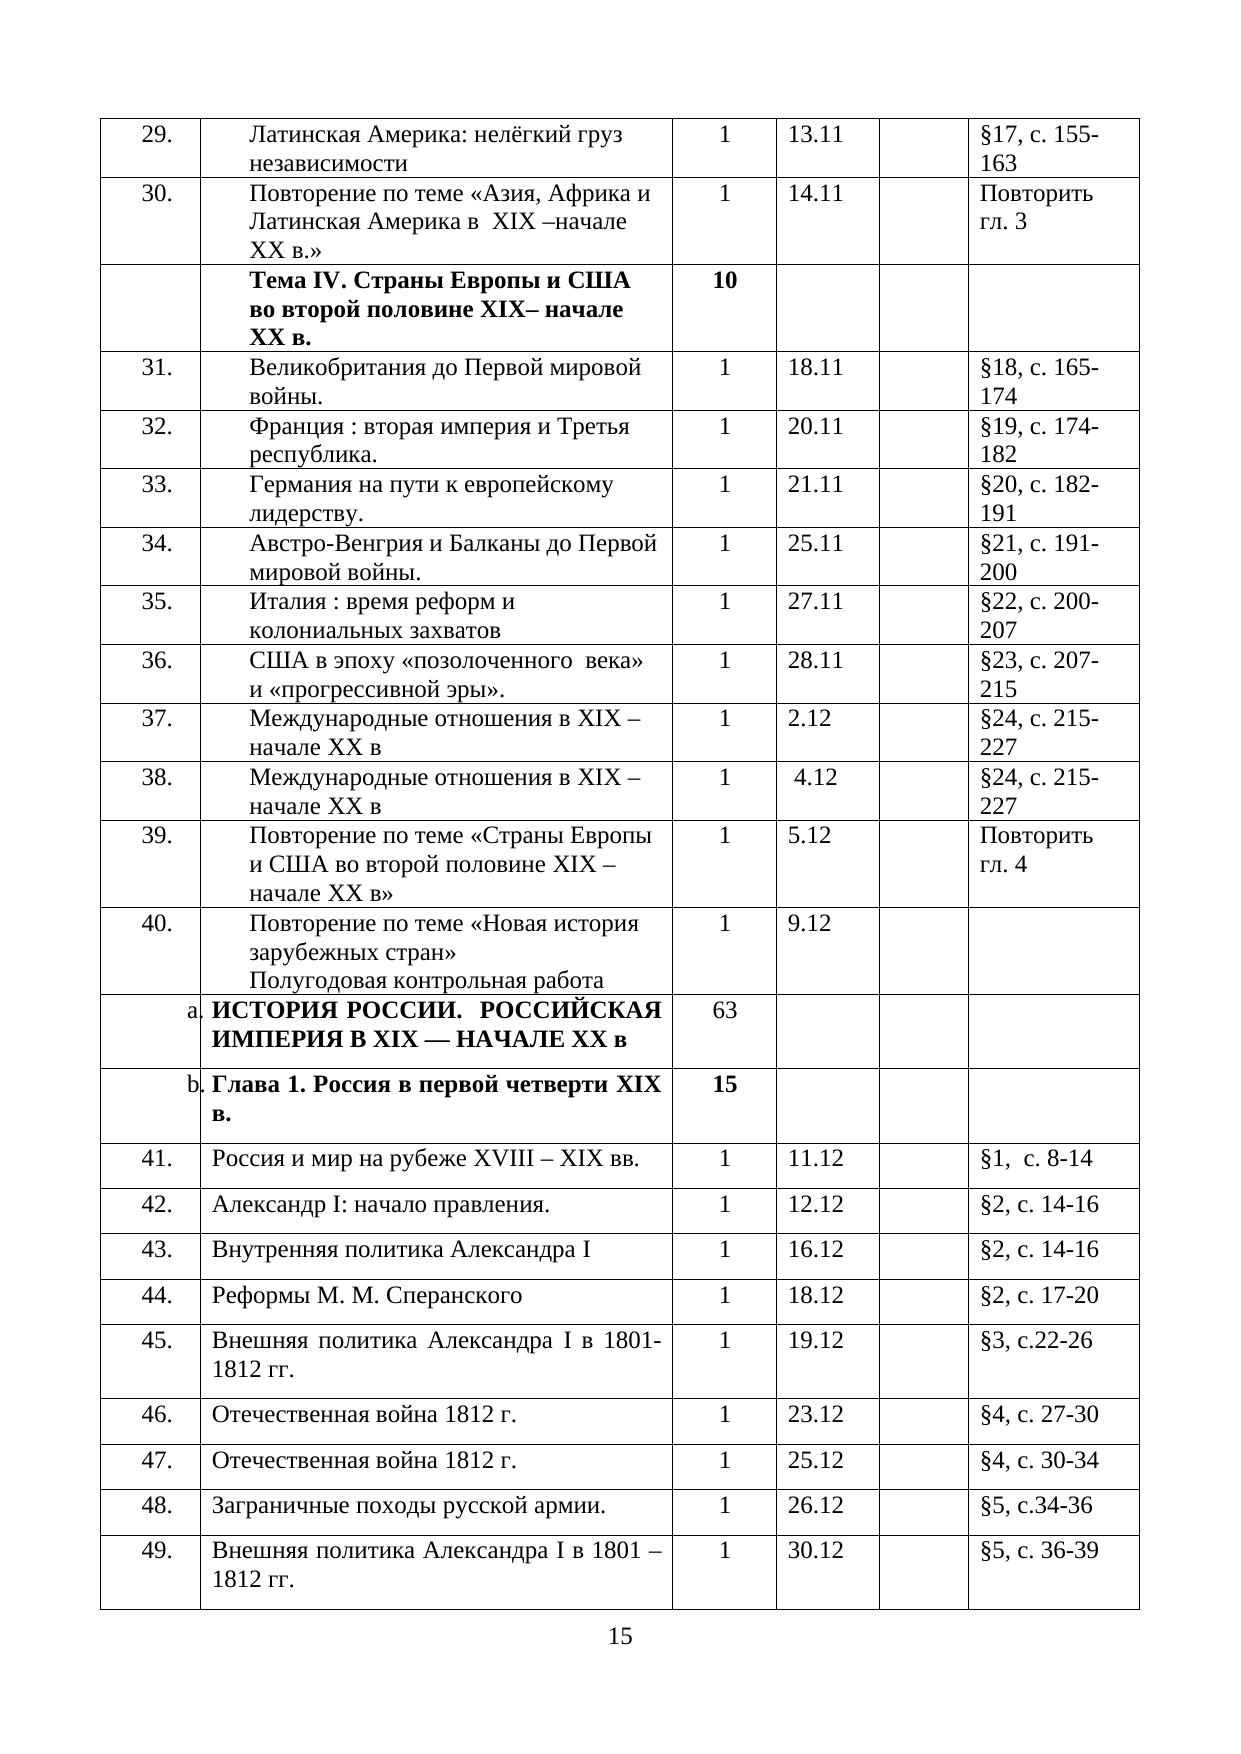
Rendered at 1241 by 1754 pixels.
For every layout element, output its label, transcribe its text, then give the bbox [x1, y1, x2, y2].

table_cell [101, 352, 200, 410]
table_cell 20.11 [777, 411, 879, 468]
table_cell 12.12 [777, 1189, 879, 1233]
table_cell [880, 1490, 968, 1534]
table_cell Внутренняя политика Александра I [201, 1234, 672, 1279]
table_cell §24, с. 215-227 [969, 704, 1139, 761]
table_cell 2.12 [777, 704, 879, 761]
table_cell [777, 995, 879, 1068]
table_cell Италия : время реформ и колониальных захватов [201, 586, 672, 644]
table_cell [880, 119, 968, 177]
table_cell [101, 528, 200, 585]
table_cell [101, 1325, 200, 1398]
table_cell 1 [673, 704, 776, 761]
table_cell Отечественная война 1812 г. [201, 1399, 672, 1444]
table_cell 25.11 [777, 528, 879, 585]
table_cell [880, 178, 968, 264]
table_cell Повторение по теме «Страны Европы и США во второй половине XIX –начале XX в» [201, 821, 672, 907]
table_cell [880, 908, 968, 994]
table_cell [101, 1445, 200, 1489]
table_cell [101, 1490, 200, 1534]
table_cell §5, с.34-36 [969, 1490, 1139, 1534]
table_cell §21, с. 191-200 [969, 528, 1139, 585]
table_cell Повторение по теме «Азия, Африка и Латинская Америка в XIX –начале XX в.» [201, 178, 672, 264]
table_cell 1 [673, 1536, 776, 1609]
table_cell 5.12 [777, 821, 879, 907]
table_cell [101, 469, 200, 527]
table_cell [880, 1399, 968, 1444]
table_cell Отечественная война 1812 г. [201, 1445, 672, 1489]
table_cell 9.12 [777, 908, 879, 994]
table_cell Австро-Венгрия и Балканы до Первой мировой войны. [201, 528, 672, 585]
table_cell 1 [673, 762, 776, 819]
table_cell 23.12 [777, 1399, 879, 1444]
table_cell 13.11 [777, 119, 879, 177]
table_cell [101, 704, 200, 761]
table_cell Повторение по теме «Новая история зарубежных стран» Полугодовая контрольная работа [201, 908, 672, 994]
table_cell [101, 1144, 200, 1188]
table_cell [880, 995, 968, 1068]
table_cell 1 [673, 411, 776, 468]
table_cell [101, 908, 200, 994]
table_cell 30.12 [777, 1536, 879, 1609]
table_cell Повторить гл. 4 [969, 821, 1139, 907]
table_cell [880, 821, 968, 907]
table_cell 1 [673, 528, 776, 585]
table_cell 11.12 [777, 1144, 879, 1188]
table_cell 1 [673, 352, 776, 410]
table_cell §17, с. 155-163 [969, 119, 1139, 177]
table_cell [969, 1069, 1139, 1142]
table_cell [880, 352, 968, 410]
table_cell Реформы М. М. Сперанского [201, 1280, 672, 1324]
table_cell 19.12 [777, 1325, 879, 1398]
table_cell 1 [673, 586, 776, 644]
table_cell 63 [673, 995, 776, 1068]
table_cell [101, 265, 200, 351]
table_cell §2, с. 14-16 [969, 1189, 1139, 1233]
table_cell [101, 1280, 200, 1324]
table_cell [880, 1445, 968, 1489]
table_cell [101, 1234, 200, 1279]
table_cell [880, 1069, 968, 1142]
table_cell [101, 645, 200, 702]
table_cell 1 [673, 645, 776, 702]
table_cell [880, 411, 968, 468]
table_cell [101, 586, 200, 644]
table_cell [880, 1280, 968, 1324]
table_cell [101, 411, 200, 468]
table_cell §22, с. 200-207 [969, 586, 1139, 644]
table_cell 25.12 [777, 1445, 879, 1489]
table_cell §4, с. 27-30 [969, 1399, 1139, 1444]
table_cell §3, с.22-26 [969, 1325, 1139, 1398]
table_cell 1 [673, 119, 776, 177]
table_cell 1 [673, 1325, 776, 1398]
table_cell 21.11 [777, 469, 879, 527]
table_cell §2, с. 14-16 [969, 1234, 1139, 1279]
table_cell [880, 762, 968, 819]
table_cell §18, с. 165-174 [969, 352, 1139, 410]
table_cell Александр I: начало правления. [201, 1189, 672, 1233]
table_cell [101, 1399, 200, 1444]
table_cell 10 [673, 265, 776, 351]
table_cell Внешняя политика Александра I в 1801-1812 гг. [201, 1325, 672, 1398]
table_cell [101, 821, 200, 907]
table_cell [101, 1189, 200, 1233]
table_cell 1 [673, 1189, 776, 1233]
table_cell Внешняя политика Александра I в 1801 – 1812 гг. [201, 1536, 672, 1609]
table_cell 1 [673, 908, 776, 994]
table_cell [880, 528, 968, 585]
table_cell [880, 1325, 968, 1398]
table_cell §1, с. 8-14 [969, 1144, 1139, 1188]
table_cell [101, 762, 200, 819]
table_cell [880, 645, 968, 702]
table_cell Повторить гл. 3 [969, 178, 1139, 264]
table_cell Глава 1. Россия в первой четверти XIX в. [201, 1069, 672, 1142]
table_cell 1 [673, 1445, 776, 1489]
table_cell Заграничные походы русской армии. [201, 1490, 672, 1534]
table_cell 18.11 [777, 352, 879, 410]
table_cell [969, 908, 1139, 994]
table_cell 26.12 [777, 1490, 879, 1534]
table_cell 15 [673, 1069, 776, 1142]
table_cell [101, 995, 200, 1068]
table_cell 18.12 [777, 1280, 879, 1324]
table_cell [101, 119, 200, 177]
table_cell 28.11 [777, 645, 879, 702]
table_cell [777, 265, 879, 351]
table_cell 27.11 [777, 586, 879, 644]
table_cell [201, 119, 672, 177]
table_cell Тема IV. Страны Европы и США во второй половине XIX– начале XX в. [201, 265, 672, 351]
table_cell [880, 1144, 968, 1188]
table_cell 14.11 [777, 178, 879, 264]
table_cell [101, 1069, 200, 1142]
table_cell Россия и мир на рубеже XVIII – XIX вв. [201, 1144, 672, 1188]
table_cell 1 [673, 1144, 776, 1188]
table_cell [880, 704, 968, 761]
table_cell Великобритания до Первой мировой войны. [201, 352, 672, 410]
table_cell §24, с. 215-227 [969, 762, 1139, 819]
table_cell [880, 1234, 968, 1279]
table_cell [880, 469, 968, 527]
table_cell [777, 1069, 879, 1142]
table_cell Германия на пути к европейскому лидерству. [201, 469, 672, 527]
table_cell 1 [673, 469, 776, 527]
table_cell 1 [673, 1234, 776, 1279]
table_cell Франция : вторая империя и Третья республика. [201, 411, 672, 468]
table_cell 1 [673, 1280, 776, 1324]
table_cell [969, 995, 1139, 1068]
table_cell §23, с. 207-215 [969, 645, 1139, 702]
table_cell США в эпоху «позолоченного века» и «прогрессивной эры». [201, 645, 672, 702]
table_cell Международные отношения в XIX –начале XX в [201, 762, 672, 819]
table_cell 4.12 [777, 762, 879, 819]
table_cell 1 [673, 1399, 776, 1444]
table_cell Международные отношения в XIX –начале XX в [201, 704, 672, 761]
table_cell [880, 586, 968, 644]
table_cell §20, с. 182-191 [969, 469, 1139, 527]
table_cell [101, 1536, 200, 1609]
table_cell 1 [673, 821, 776, 907]
table_cell [880, 265, 968, 351]
table_cell [880, 1536, 968, 1609]
table_cell [880, 1189, 968, 1233]
table_cell 1 [673, 1490, 776, 1534]
table_cell [969, 265, 1139, 351]
table_cell ИСТОРИЯ РОССИИ. РОССИЙСКАЯ ИМПЕРИЯ В XIX — НАЧАЛЕ XX в [201, 995, 672, 1068]
table_cell 1 [673, 178, 776, 264]
table_cell §4, с. 30-34 [969, 1445, 1139, 1489]
table_cell §5, с. 36-39 [969, 1536, 1139, 1609]
table_cell §2, с. 17-20 [969, 1280, 1139, 1324]
table_cell 16.12 [777, 1234, 879, 1279]
table_cell [101, 178, 200, 264]
table_cell §19, с. 174-182 [969, 411, 1139, 468]
